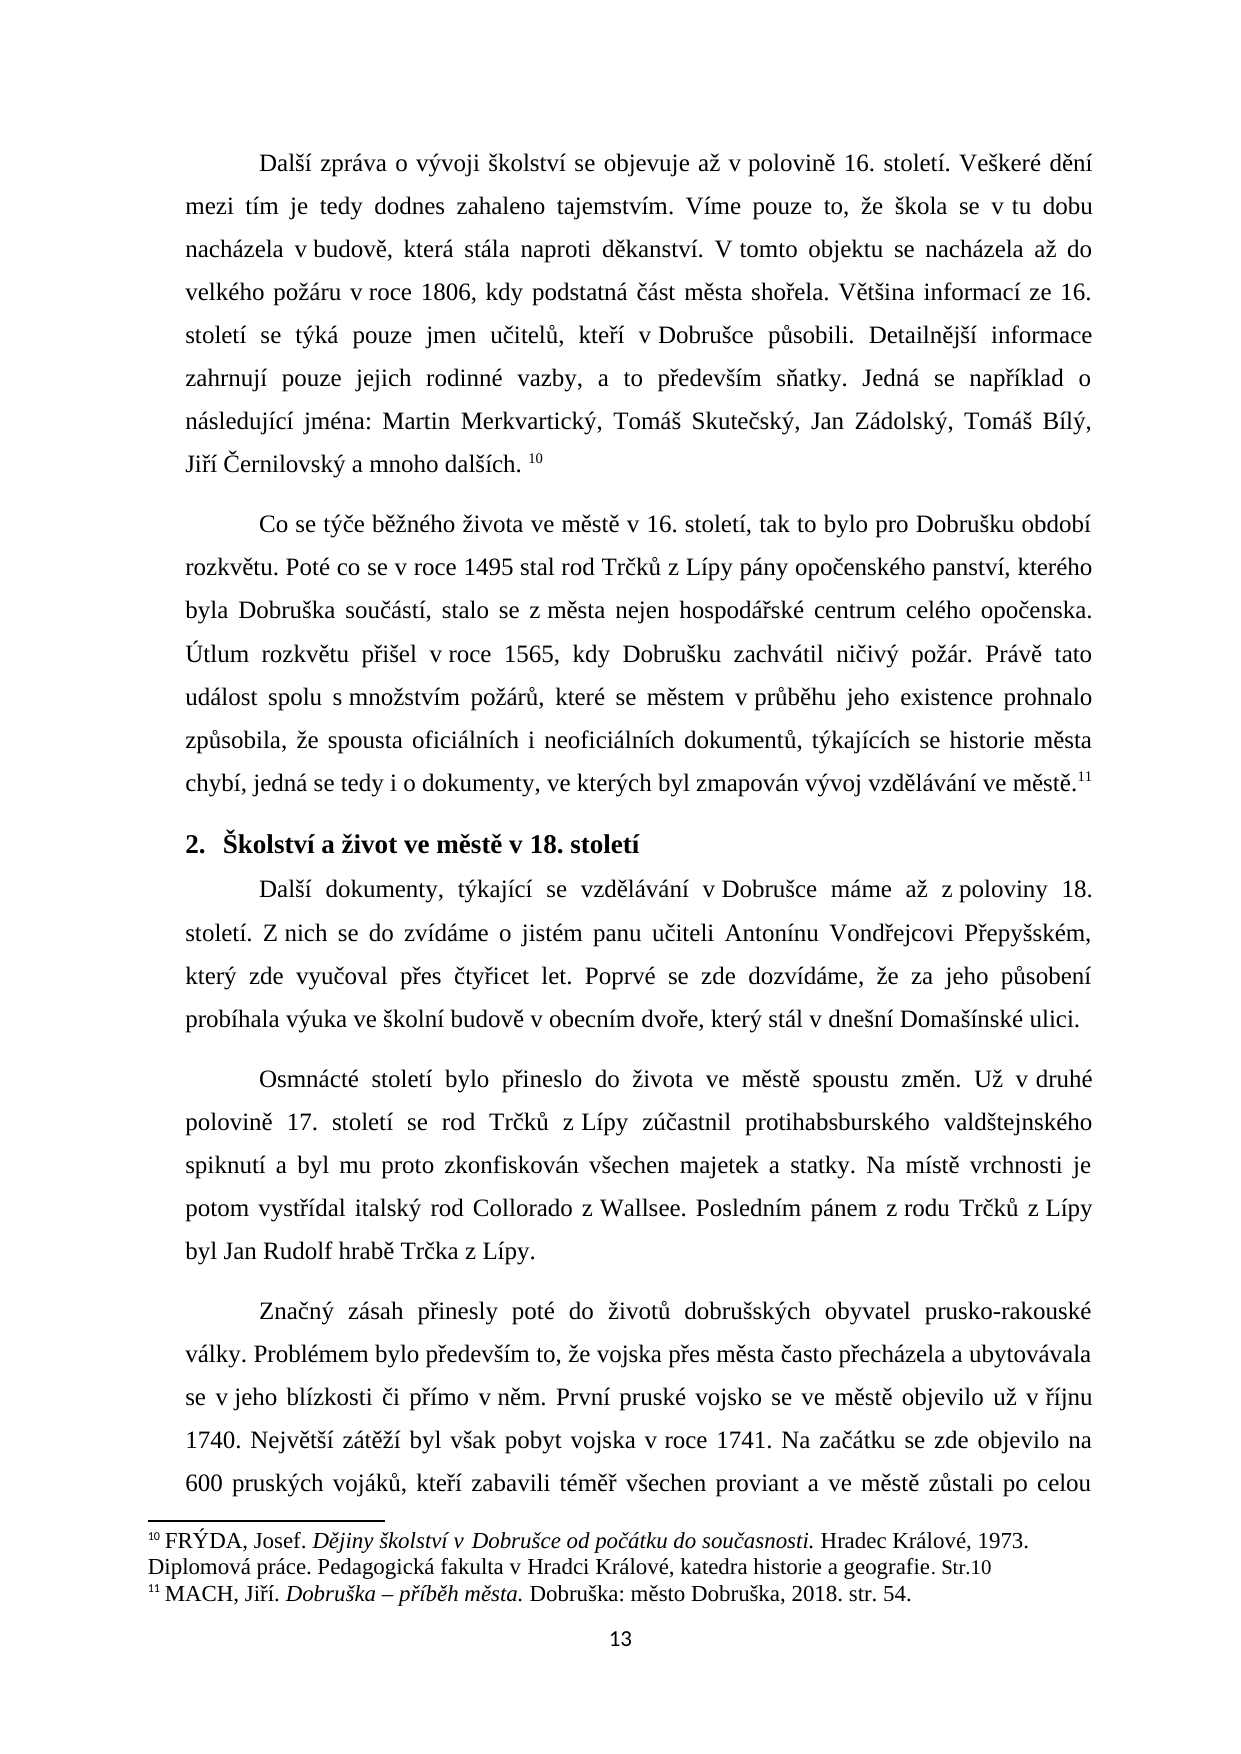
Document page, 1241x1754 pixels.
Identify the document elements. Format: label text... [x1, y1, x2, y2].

text Další zpráva o vývoji školství se objevuje až v polovině 16. století. Veškeré dění mezi tím je tedy dodnes zahaleno tajemstvím. Víme pouze to, že škola se v tu dobu nacházela v budově, která stála naproti děkanství. V tomto objektu se nacházela až do velkého požáru v roce 1806, kdy podstatná část města shořela. Většina informací ze 16. století se týká pouze jmen učitelů, kteří v Dobrušce působili. Detailnější informace zahrnují pouze jejich rodinné vazby, a to především sňatky. Jedná se například o následující jména: Martin Merkvartický, Tomáš Skutečský, Jan Zádolský, Tomáš Bílý, Jiří Černilovský a mnoho dalších. [185, 148, 1093, 478]
subtitle Školství a život ve městě v 18. století [185, 828, 1093, 859]
text Další dokumenty, týkající se vzdělávání v Dobrušce máme až z poloviny 18. století. Z nich se do zvídáme o jistém panu učiteli Antonínu Vondřejcovi Přepyšském, který zde vyučoval přes čtyřicet let. Poprvé se zde dozvídáme, že za jeho působení probíhala výuka ve školní budově v obecním dvoře, který stál v dnešní Domašínské ulici. [185, 874, 1093, 1033]
text Co se týče běžného života ve městě v 16. století, tak to bylo pro Dobrušku období rozkvětu. Poté co se v roce 1495 stal rod Trčků z Lípy pány opočenského panství, kterého byla Dobruška součástí, stalo se z města nejen hospodářské centrum celého opočenska. Útlum rozkvětu přišel v roce 1565, kdy Dobrušku zachvátil ničivý požár. Právě tato událost spolu s množstvím požárů, které se městem v průběhu jeho existence prohnalo způsobila, že spousta oficiálních i neoficiálních dokumentů, týkajících se historie města chybí, jedná se tedy i o dokumenty, ve kterých byl zmapován vývoj vzdělávání ve městě. [185, 509, 1093, 797]
text Osmnácté století bylo přineslo do života ve městě spoustu změn. Už v druhé polovině 17. století se rod Trčků z Lípy zúčastnil protihabsburského valdštejnského spiknutí a byl mu proto zkonfiskován všechen majetek a statky. Na místě vrchnosti je potom vystřídal italský rod Collorado z Wallsee. Posledním pánem z rodu Trčků z Lípy byl Jan Rudolf hrabě Trčka z Lípy. [185, 1064, 1093, 1265]
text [185, 1296, 1093, 1497]
